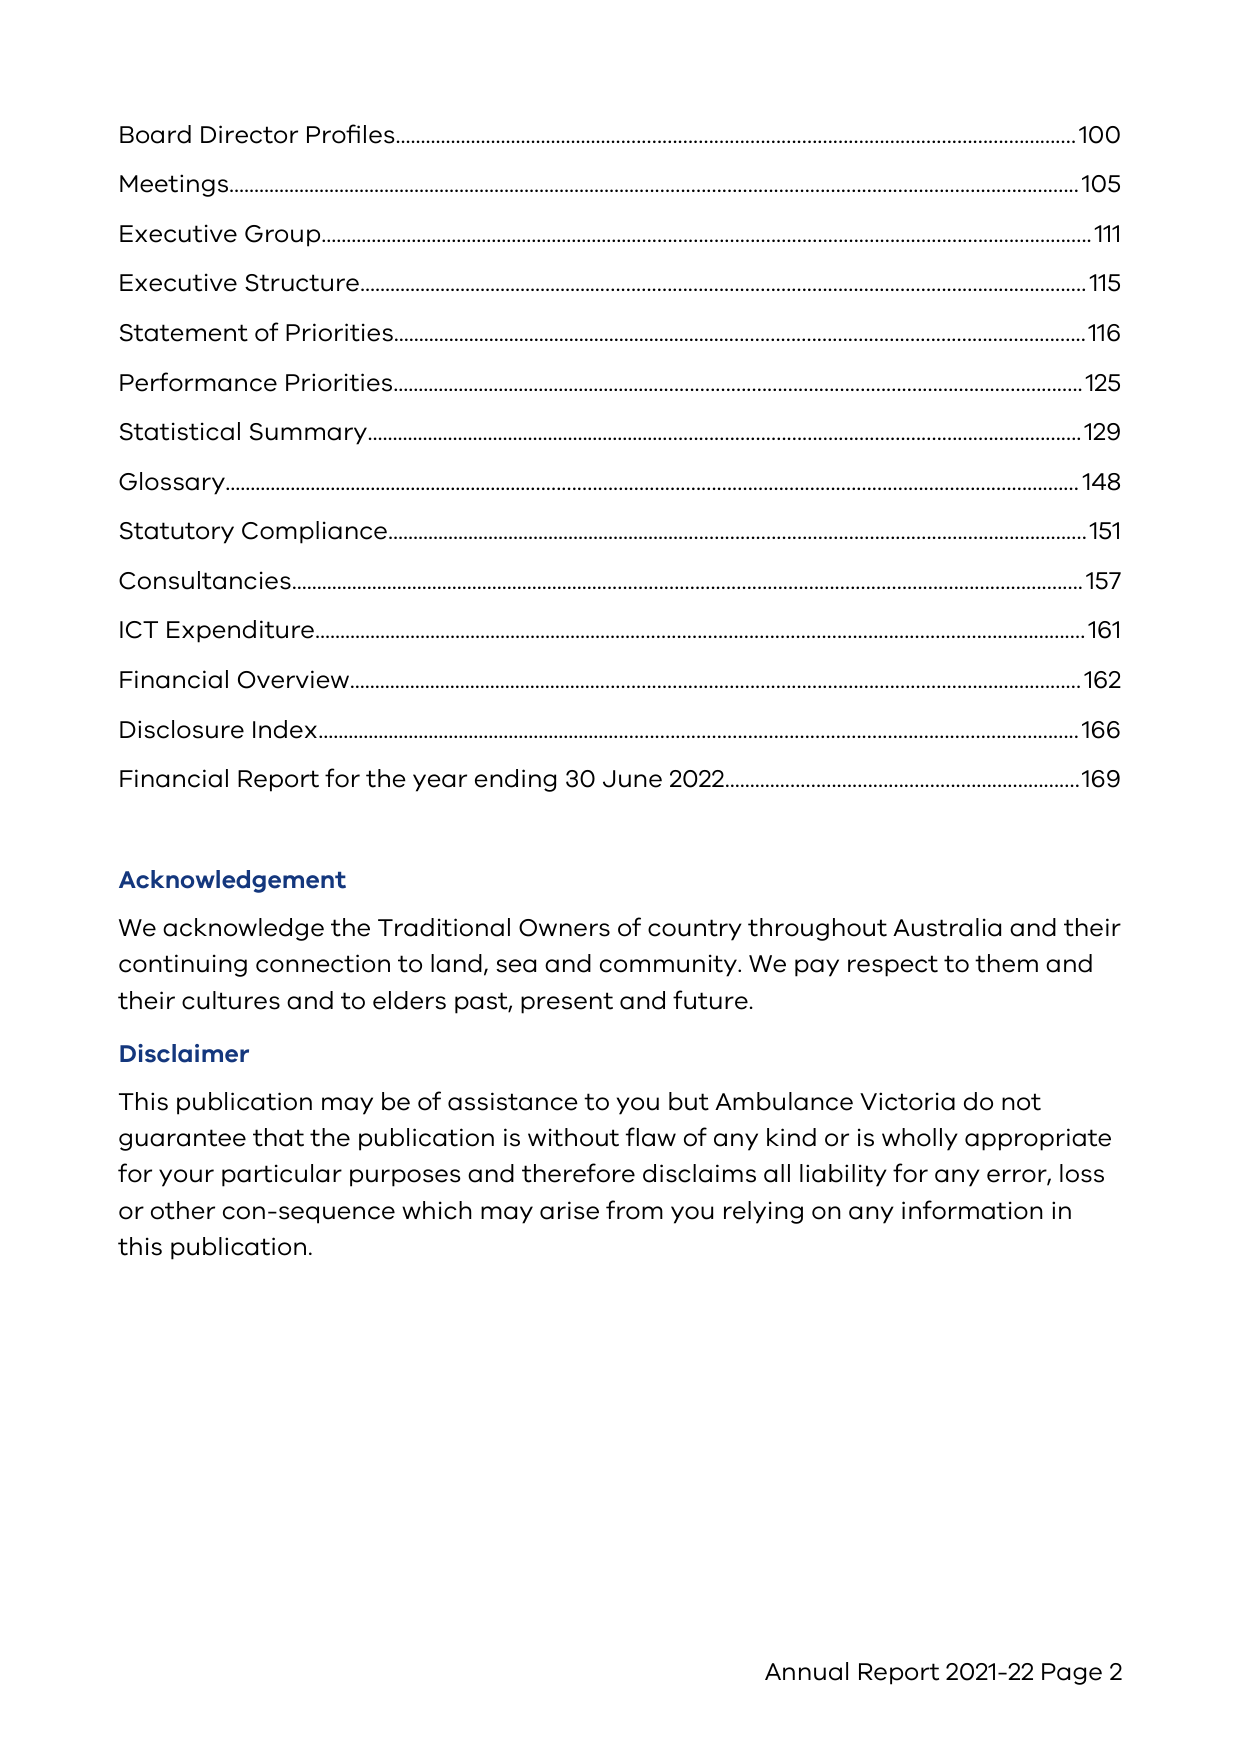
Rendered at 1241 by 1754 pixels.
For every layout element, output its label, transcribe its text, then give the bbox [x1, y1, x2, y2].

text This publication may be of assistance to you but Ambulance Victoria do not guarantee that the publication is without flaw of any kind or is wholly appropriate for your particular purposes and therefore disclaims all liability for any error, loss or other con-sequence which may arise from you relying on any information in this publication. [118, 1085, 1122, 1264]
subtitle Acknowledgement [119, 863, 1122, 897]
subtitle Disclaimer [119, 1037, 1122, 1071]
text We acknowledge the Traditional Owners of country throughout Australia and their continuing connection to land, sea and community. We pay respect to them and their cultures and to elders past, present and future. [118, 911, 1122, 1018]
